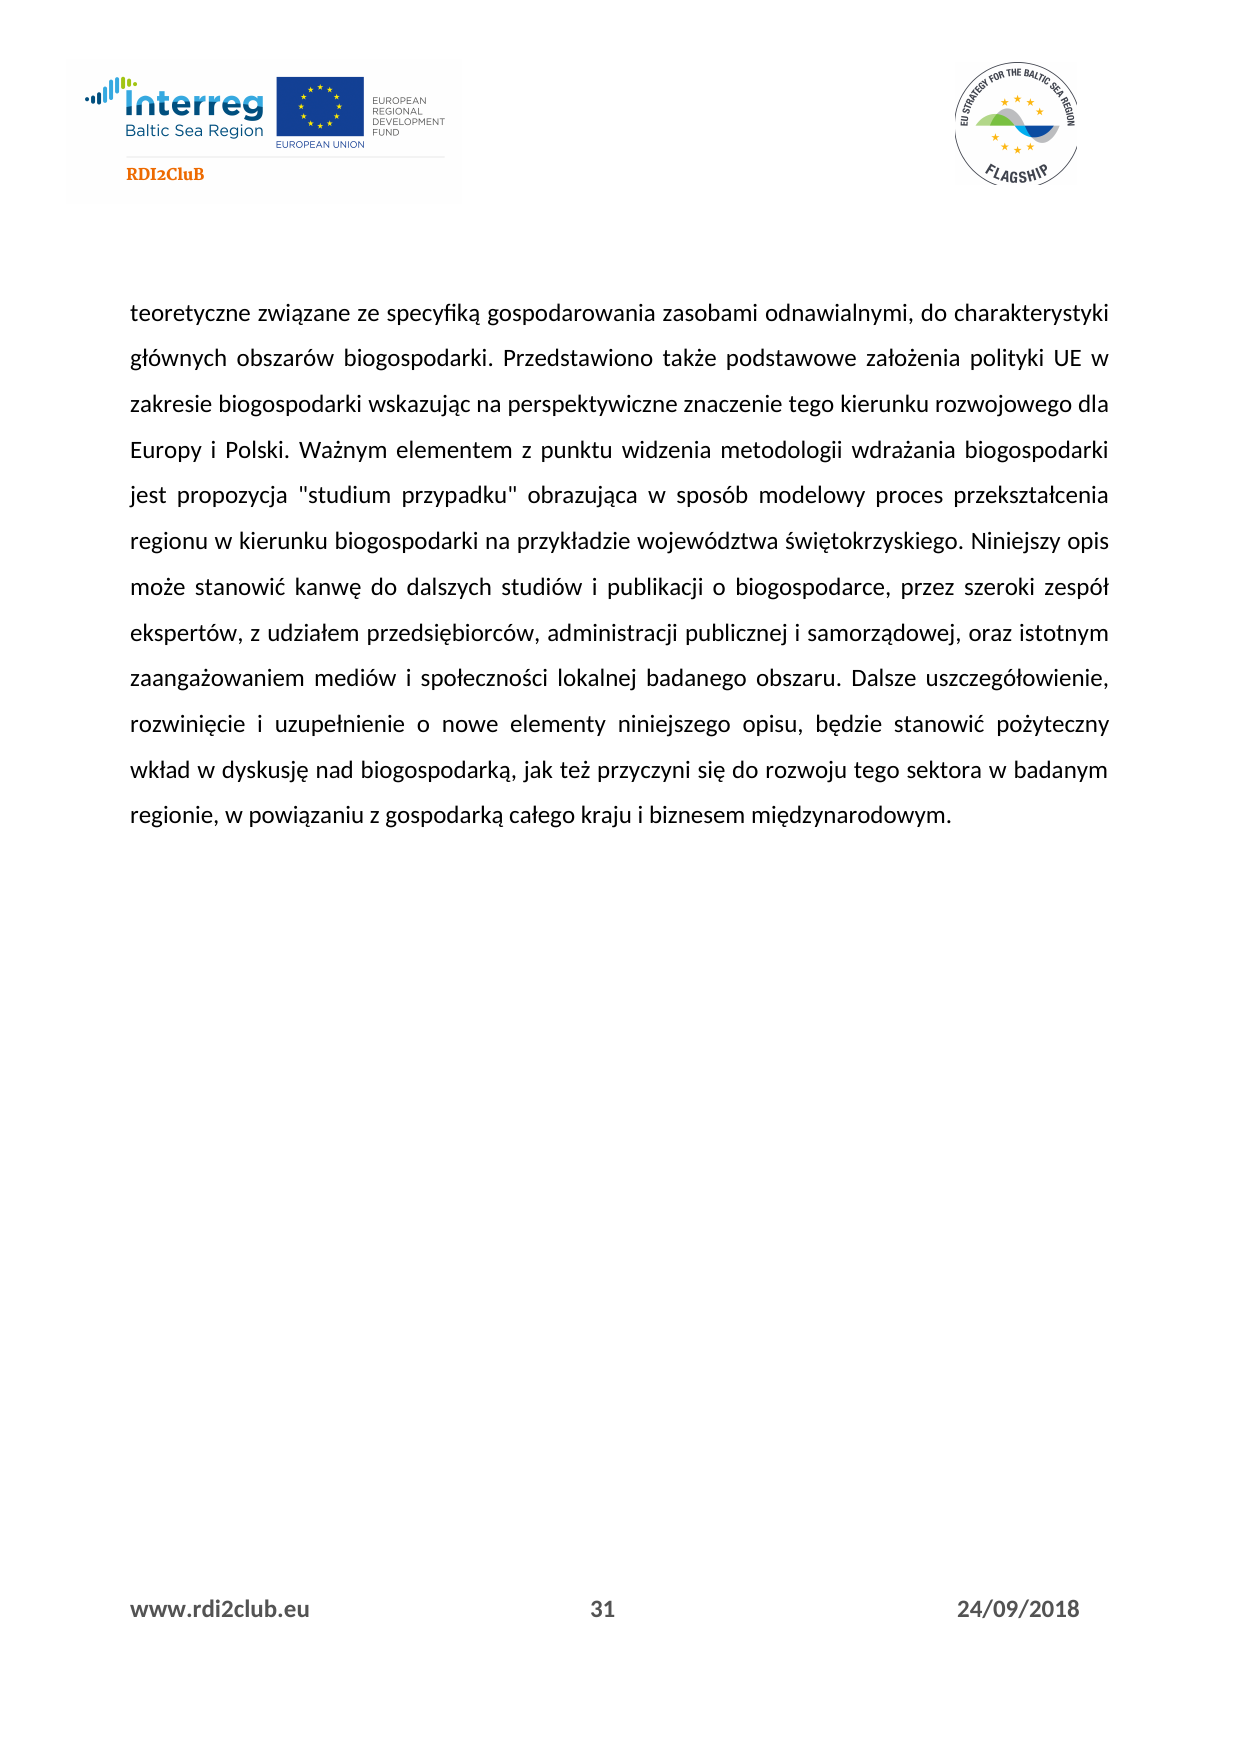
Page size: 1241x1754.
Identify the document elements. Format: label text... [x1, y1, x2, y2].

picture [66, 59, 463, 204]
picture [954, 62, 1077, 185]
